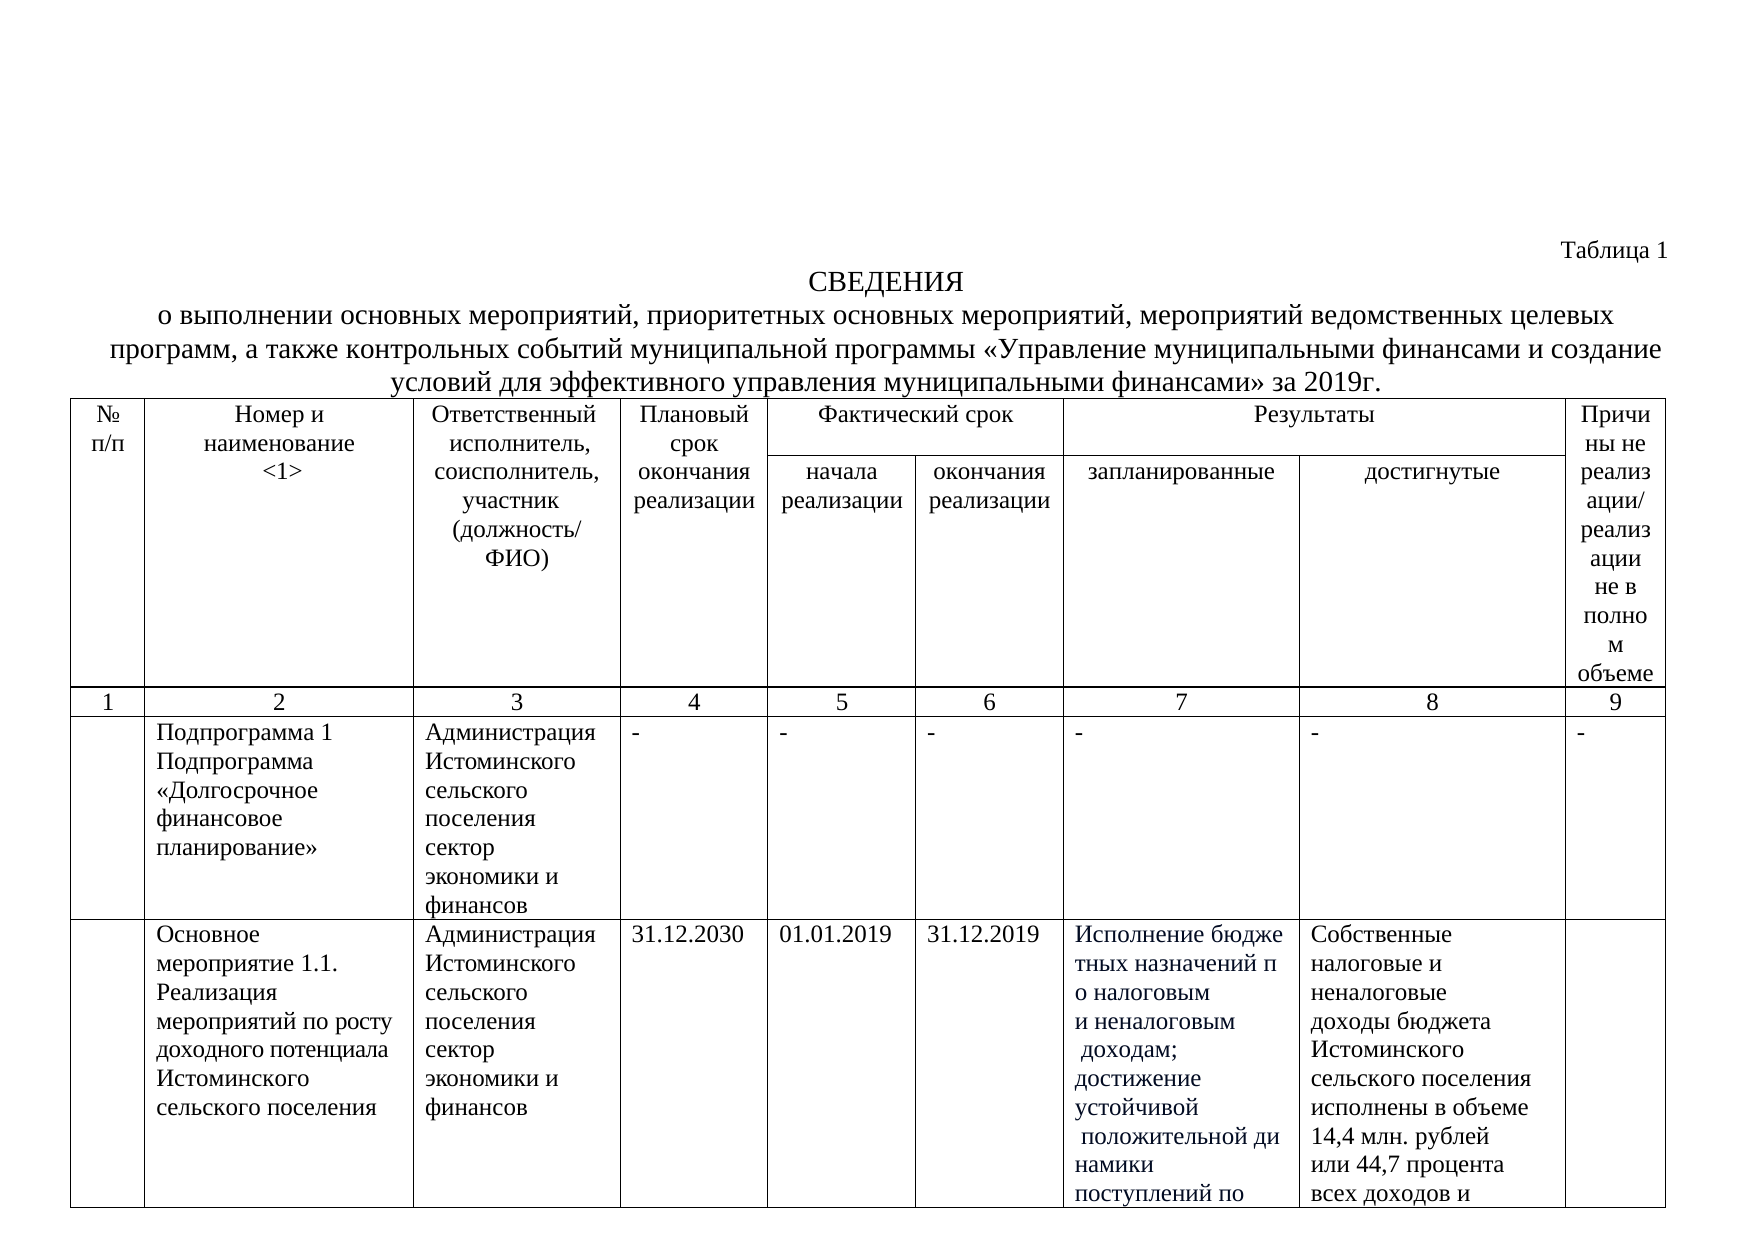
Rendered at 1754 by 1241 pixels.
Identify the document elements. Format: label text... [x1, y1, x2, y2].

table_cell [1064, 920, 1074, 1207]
table_header Плановый срок окончания реализации [621, 399, 767, 686]
table_cell 01.01.2019 [768, 920, 915, 1207]
table_header № п/п [71, 399, 144, 686]
table_cell 7 [1064, 688, 1299, 716]
table_cell начала реализации [768, 456, 915, 686]
table_cell 1 [71, 688, 144, 716]
table_cell 4 [621, 688, 767, 716]
table_cell 31.12.2019 [916, 920, 1063, 1207]
table_cell Администрация Истоминского сельского поселения сектор экономики и финансов [414, 717, 620, 918]
table_cell 8 [1300, 688, 1565, 716]
table_cell [1566, 920, 1665, 1207]
table_cell - [916, 717, 1063, 918]
table_cell - [1064, 717, 1299, 918]
table_cell - [1566, 717, 1665, 918]
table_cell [1300, 920, 1565, 1207]
table_header Фактический срок [768, 399, 1063, 455]
table_cell 9 [1566, 688, 1665, 716]
table_cell окончания реализации [916, 456, 1063, 686]
table_header Номер и наименование <1> [145, 399, 413, 686]
table_cell - [768, 717, 915, 918]
table_cell 3 [414, 688, 620, 716]
table_cell 2 [145, 688, 413, 716]
table_cell запланированные [1064, 456, 1299, 686]
table_cell достигнутые [1300, 456, 1565, 686]
table_header Причины не реализации/ реализации не в полном объеме [1566, 399, 1665, 686]
table_header Результаты [1064, 399, 1565, 455]
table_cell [145, 920, 413, 1207]
table_cell - [1300, 717, 1565, 918]
text о выполнении основных мероприятий, приоритетных основных мероприятий, мероприятий ведомственных целевых программ, а также контрольных событий муниципальной программы «Управление муниципальными финансами и создание условий для эффективного управления муниципальными финансами» за 2019г. [103, 297, 1668, 398]
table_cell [414, 920, 620, 1207]
text Таблица 1 [103, 235, 1668, 264]
table_cell Подпрограмма 1 Подпрограмма «Долгосрочное финансовое планирование» [145, 717, 413, 918]
table_cell 5 [768, 688, 915, 716]
table_cell [71, 920, 144, 1207]
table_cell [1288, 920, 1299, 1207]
table_cell [71, 717, 144, 918]
table_cell - [621, 717, 767, 918]
table_cell 31.12.2030 [621, 920, 767, 1207]
table_header Ответственный исполнитель, соисполнитель, участник (должность/ ФИО) [414, 399, 620, 686]
table_cell 6 [916, 688, 1063, 716]
text СВЕДЕНИЯ [103, 264, 1668, 297]
